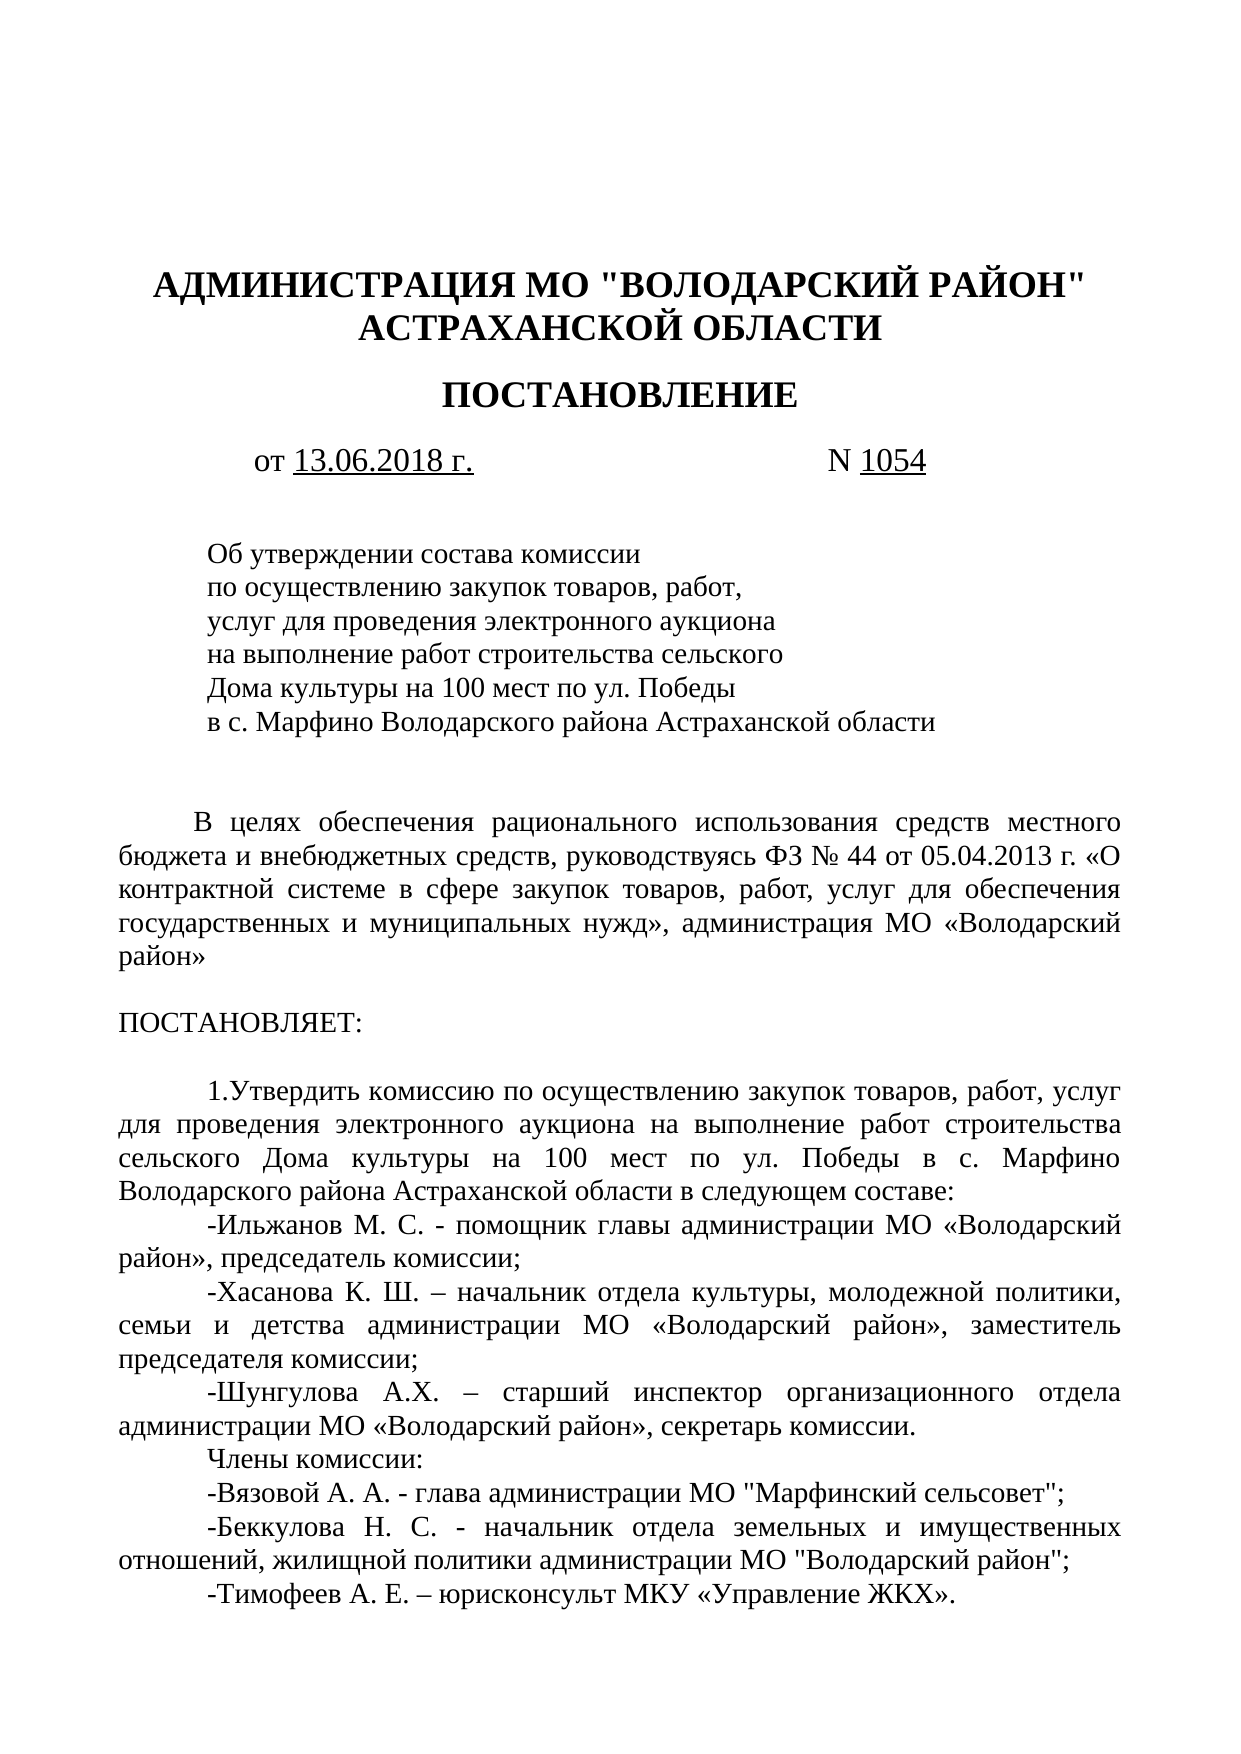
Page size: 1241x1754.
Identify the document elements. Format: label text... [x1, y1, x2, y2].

text услуг для проведения электронного аукциона [118, 603, 1122, 637]
text ПОСТАНОВЛЕНИЕ [118, 373, 1122, 416]
text в с. Марфино Володарского района Астраханской области [118, 704, 1122, 737]
text -Шунгулова А.Х. – старший инспектор организационного отдела администрации МО «Володарский район», секретарь комиссии. [118, 1374, 1122, 1442]
table_header N 1054 [620, 440, 1133, 478]
text -Беккулова Н. С. - начальник отдела земельных и имущественных отношений, жилищной политики администрации МО "Володарский район"; [118, 1509, 1122, 1576]
text АСТРАХАНСКОЙ ОБЛАСТИ [118, 306, 1122, 349]
text на выполнение работ строительства сельского [118, 637, 1122, 670]
table_header от 13.06.2018 г. [107, 440, 620, 478]
text АДМИНИСТРАЦИЯ МО "ВОЛОДАРСКИЙ РАЙОН" [118, 262, 1122, 306]
text -Хасанова К. Ш. – начальник отдела культуры, молодежной политики, семьи и детства администрации МО «Володарский район», заместитель председателя комиссии; [118, 1274, 1122, 1374]
text -Тимофеев А. Е. – юрисконсульт МКУ «Управление ЖКХ». [118, 1576, 1122, 1609]
subtitle В целях обеспечения рационального использования средств местного бюджета и внебюджетных средств, руководствуясь ФЗ № 44 от 05.04.2013 г. «О контрактной системе в сфере закупок товаров, работ, услуг для обеспечения государственных и муниципальных нужд», администрация МО «Володарский район» [118, 804, 1122, 972]
text ПОСТАНОВЛЯЕТ: [118, 1006, 1122, 1039]
text Дома культуры на 100 мест по ул. Победы [118, 670, 1122, 704]
text -Ильжанов М. С. - помощник главы администрации МО «Володарский район», председатель комиссии; [118, 1207, 1122, 1274]
text Члены комиссии: [118, 1442, 1122, 1475]
text Об утверждении состава комиссии [118, 536, 1122, 569]
text 1.Утвердить комиссию по осуществлению закупок товаров, работ, услуг для проведения электронного аукциона на выполнение работ строительства сельского Дома культуры на 100 мест по ул. Победы в с. Марфино Володарского района Астраханской области в следующем составе: [118, 1073, 1122, 1207]
text -Вязовой А. А. - глава администрации МО "Марфинский сельсовет"; [118, 1475, 1122, 1509]
text по осуществлению закупок товаров, работ, [118, 569, 1122, 603]
